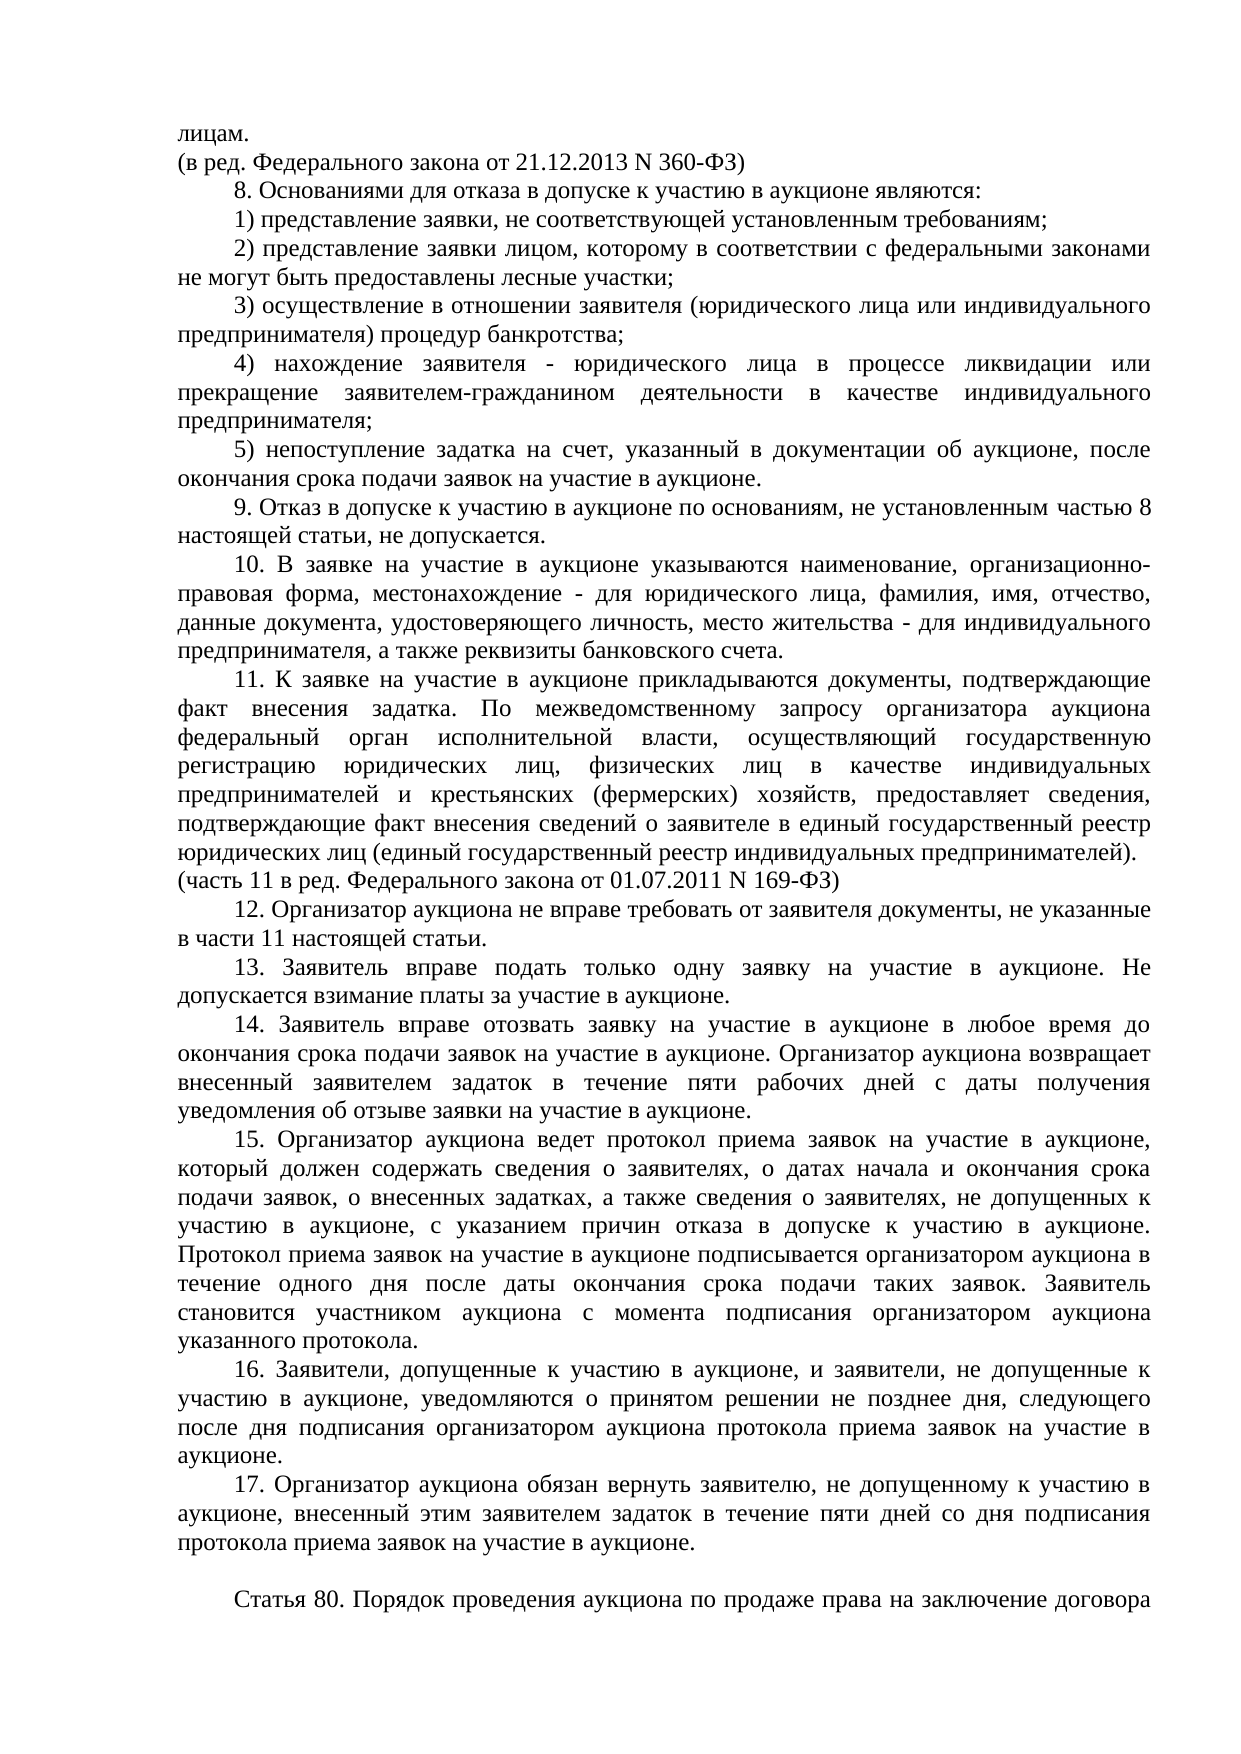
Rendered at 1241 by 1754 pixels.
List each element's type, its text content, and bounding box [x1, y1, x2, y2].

text (в ред. Федерального закона от 21.12.2013 N 360-ФЗ) [177, 147, 1152, 176]
text 1) представление заявки, не соответствующей установленным требованиям; [177, 204, 1152, 233]
text 5) непоступление задатка на счет, указанный в документации об аукционе, после окончания срока подачи заявок на участие в аукционе. [177, 434, 1152, 492]
text 10. В заявке на участие в аукционе указываются наименование, организационно-правовая форма, местонахождение - для юридического лица, фамилия, имя, отчество, данные документа, удостоверяющего личность, место жительства - для индивидуального предпринимателя, а также реквизиты банковского счета. [177, 549, 1152, 664]
text 4) нахождение заявителя - юридического лица в процессе ликвидации или прекращение заявителем-гражданином деятельности в качестве индивидуального предпринимателя; [177, 348, 1152, 434]
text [177, 1584, 1152, 1613]
text 14. Заявитель вправе отозвать заявку на участие в аукционе в любое время до окончания срока подачи заявок на участие в аукционе. Организатор аукциона возвращает внесенный заявителем задаток в течение пяти рабочих дней с даты получения уведомления об отзыве заявки на участие в аукционе. [177, 1009, 1152, 1124]
text (часть 11 в ред. Федерального закона от 01.07.2011 N 169-ФЗ) [177, 866, 1152, 894]
text 2) представление заявки лицом, которому в соответствии с федеральными законами не могут быть предоставлены лесные участки; [177, 233, 1152, 291]
text 17. Организатор аукциона обязан вернуть заявителю, не допущенному к участию в аукционе, внесенный этим заявителем задаток в течение пяти дней со дня подписания протокола приема заявок на участие в аукционе. [177, 1469, 1152, 1556]
text 16. Заявители, допущенные к участию в аукционе, и заявители, не допущенные к участию в аукционе, уведомляются о принятом решении не позднее дня, следующего после дня подписания организатором аукциона протокола приема заявок на участие в аукционе. [177, 1354, 1152, 1469]
text 13. Заявитель вправе подать только одну заявку на участие в аукционе. Не допускается взимание платы за участие в аукционе. [177, 952, 1152, 1009]
text 8. Основаниями для отказа в допуске к участию в аукционе являются: [177, 176, 1152, 204]
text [177, 118, 1152, 147]
text 12. Организатор аукциона не вправе требовать от заявителя документы, не указанные в части 11 настоящей статьи. [177, 894, 1152, 952]
text 3) осуществление в отношении заявителя (юридического лица или индивидуального предпринимателя) процедур банкротства; [177, 291, 1152, 348]
text 9. Отказ в допуске к участию в аукционе по основаниям, не установленным частью 8 настоящей статьи, не допускается. [177, 492, 1152, 549]
text 11. К заявке на участие в аукционе прикладываются документы, подтверждающие факт внесения задатка. По межведомственному запросу организатора аукциона федеральный орган исполнительной власти, осуществляющий государственную регистрацию юридических лиц, физических лиц в качестве индивидуальных предпринимателей и крестьянских (фермерских) хозяйств, предоставляет сведения, подтверждающие факт внесения сведений о заявителе в единый государственный реестр юридических лиц (единый государственный реестр индивидуальных предпринимателей). [177, 664, 1152, 866]
text 15. Организатор аукциона ведет протокол приема заявок на участие в аукционе, который должен содержать сведения о заявителях, о датах начала и окончания срока подачи заявок, о внесенных задатках, а также сведения о заявителях, не допущенных к участию в аукционе, с указанием причин отказа в допуске к участию в аукционе. Протокол приема заявок на участие в аукционе подписывается организатором аукциона в течение одного дня после даты окончания срока подачи таких заявок. Заявитель становится участником аукциона с момента подписания организатором аукциона указанного протокола. [177, 1124, 1152, 1354]
